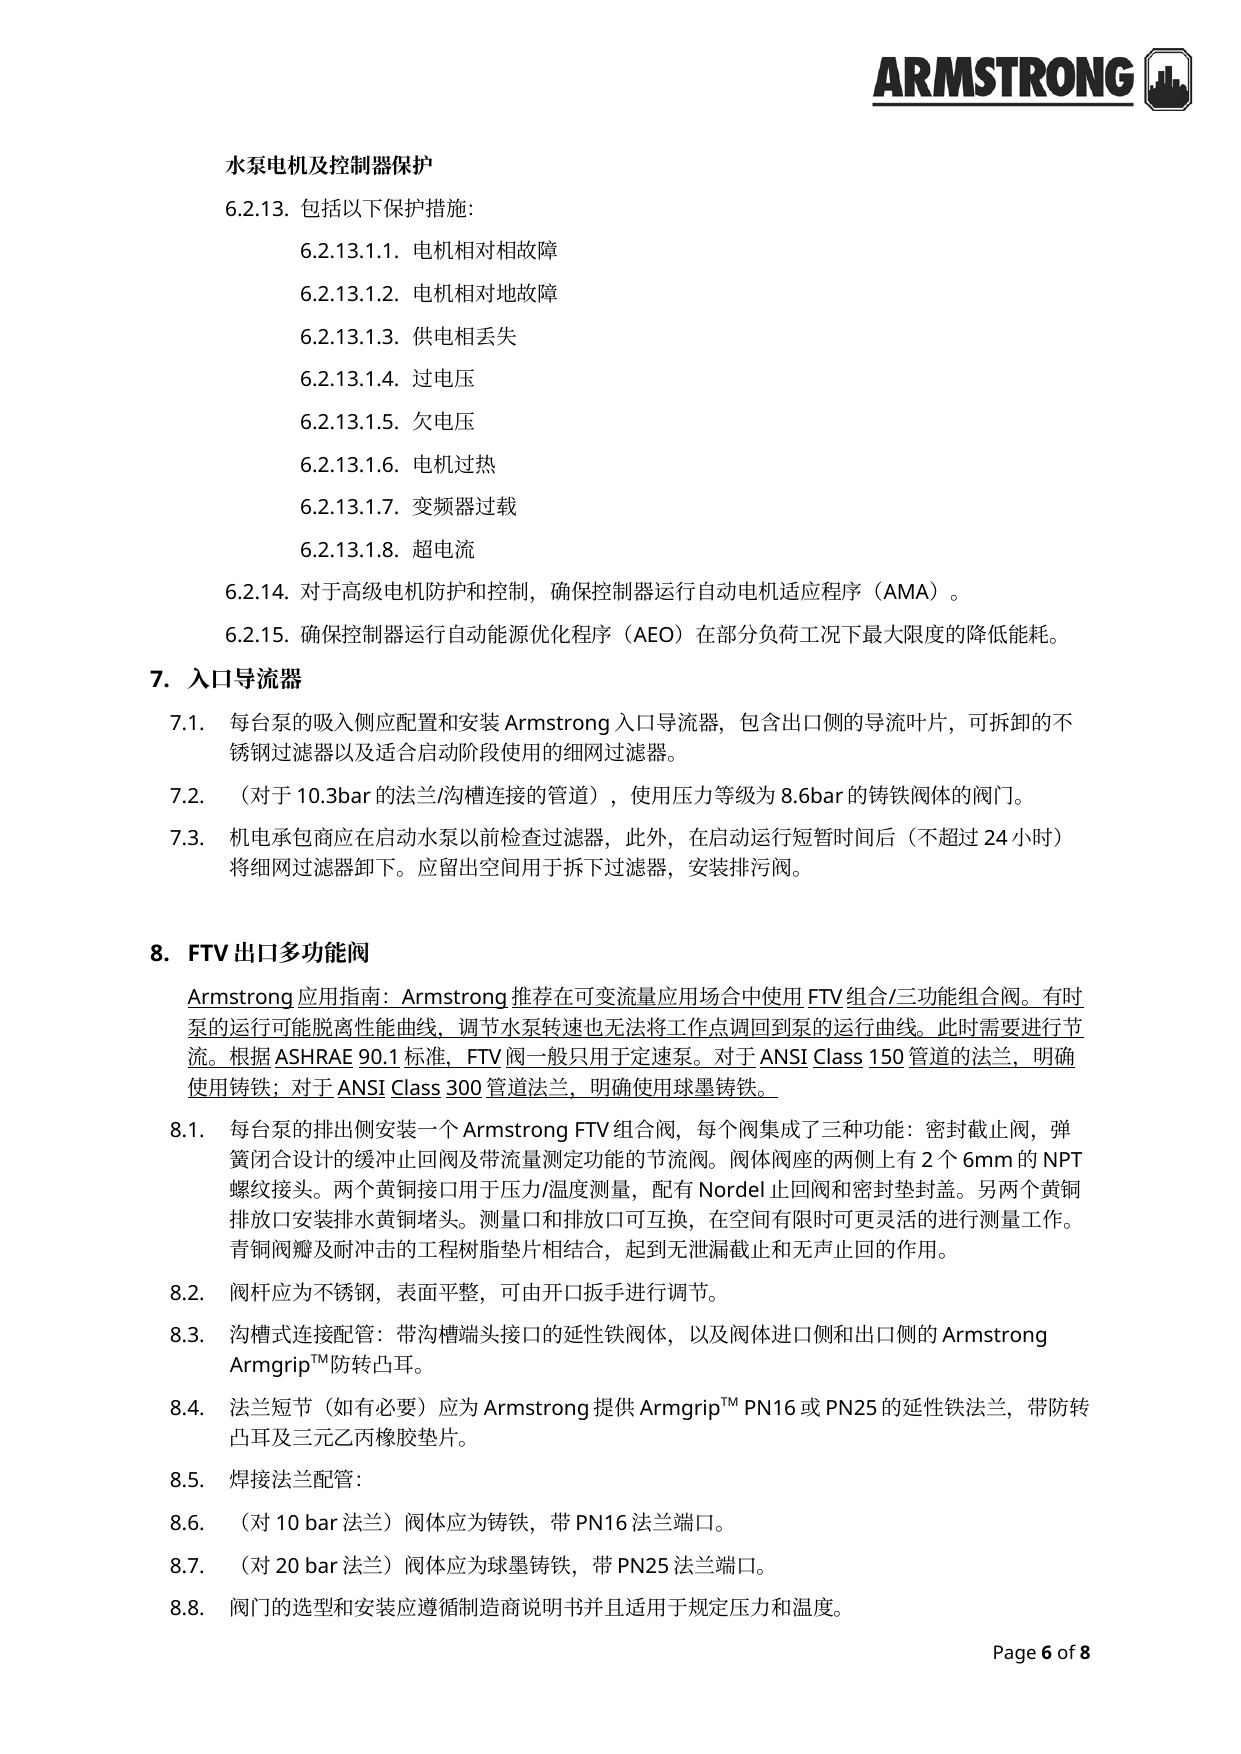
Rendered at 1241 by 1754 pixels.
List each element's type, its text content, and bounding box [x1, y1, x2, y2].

text 水泵电机及控制器保护 [225, 150, 1090, 180]
list 对于高级电机防护和控制，确保控制器运行自动电机适应程序（AMA）。 [225, 576, 1090, 606]
list 电机相对地故障 [300, 278, 1090, 308]
list 确保控制器运行自动能源优化程序（AEO）在部分负荷工况下最大限度的降低能耗。 [225, 618, 1090, 648]
list 每台泵的吸入侧应配置和安装Armstrong入口导流器，包含出口侧的导流叶片，可拆卸的不锈钢过滤器以及适合启动阶段使用的细网过滤器。 [169, 707, 1090, 767]
list 沟槽式连接配管：带沟槽端头接口的延性铁阀体，以及阀体进口侧和出口侧的Armstrong ArmgripTM防转凸耳。 [169, 1319, 1090, 1379]
list 阀杆应为不锈钢，表面平整，可由开口扳手进行调节。 [169, 1276, 1090, 1306]
list 入口导流器 [150, 661, 1090, 694]
list 电机相对相故障 [300, 235, 1090, 265]
list 超电流 [300, 533, 1090, 563]
list （对10 bar法兰）阀体应为铸铁，带PN16法兰端口。 [169, 1507, 1090, 1537]
list 机电承包商应在启动水泵以前检查过滤器，此外，在启动运行短暂时间后（不超过24小时）将细网过滤器卸下。应留出空间用于拆下过滤器，安装排污阀。 [169, 822, 1090, 882]
picture [871, 48, 1193, 111]
list 供电相丢失 [300, 320, 1090, 350]
list （对20 bar法兰）阀体应为球墨铸铁，带PN25法兰端口。 [169, 1549, 1090, 1579]
list 法兰短节（如有必要）应为Armstrong提供ArmgripTM PN16或PN25的延性铁法兰，带防转凸耳及三元乙丙橡胶垫片。 [169, 1391, 1090, 1451]
list FTV出口多功能阀 [150, 935, 1090, 968]
list （对于10.3bar的法兰/沟槽连接的管道），使用压力等级为8.6bar的铸铁阀体的阀门。 [169, 779, 1090, 809]
list 包括以下保护措施： [225, 192, 1090, 222]
list 变频器过载 [300, 491, 1090, 521]
list 每台泵的排出侧安装一个Armstrong FTV组合阀，每个阀集成了三种功能：密封截止阀，弹簧闭合设计的缓冲止回阀及带流量测定功能的节流阀。阀体阀座的两侧上有2个6mm的NPT螺纹接头。两个黄铜接口用于压力/温度测量，配有Nordel止回阀和密封垫封盖。另两个黄铜排放口安装排水黄铜堵头。测量口和排放口可互换，在空间有限时可更灵活的进行测量工作。青铜阀瓣及耐冲击的工程树脂垫片相结合，起到无泄漏截止和无声止回的作用。 [169, 1113, 1090, 1264]
list 电机过热 [300, 448, 1090, 478]
list 过电压 [300, 363, 1090, 393]
text Armstrong应用指南：Armstrong推荐在可变流量应用场合中使用FTV组合/三功能组合阀。有时泵的运行可能脱离性能曲线，调节水泵转速也无法将工作点调回到泵的运行曲线。此时需要进行节流。根据ASHRAE 90.1标准，FTV阀一般只用于定速泵。对于ANSI Class 150管道的法兰，明确使用铸铁；对于ANSI Class 300管道法兰，明确使用球墨铸铁。 [187, 981, 1090, 1101]
list 焊接法兰配管： [169, 1464, 1090, 1494]
list 阀门的选型和安装应遵循制造商说明书并且适用于规定压力和温度。 [169, 1592, 1090, 1622]
list 欠电压 [300, 405, 1090, 436]
